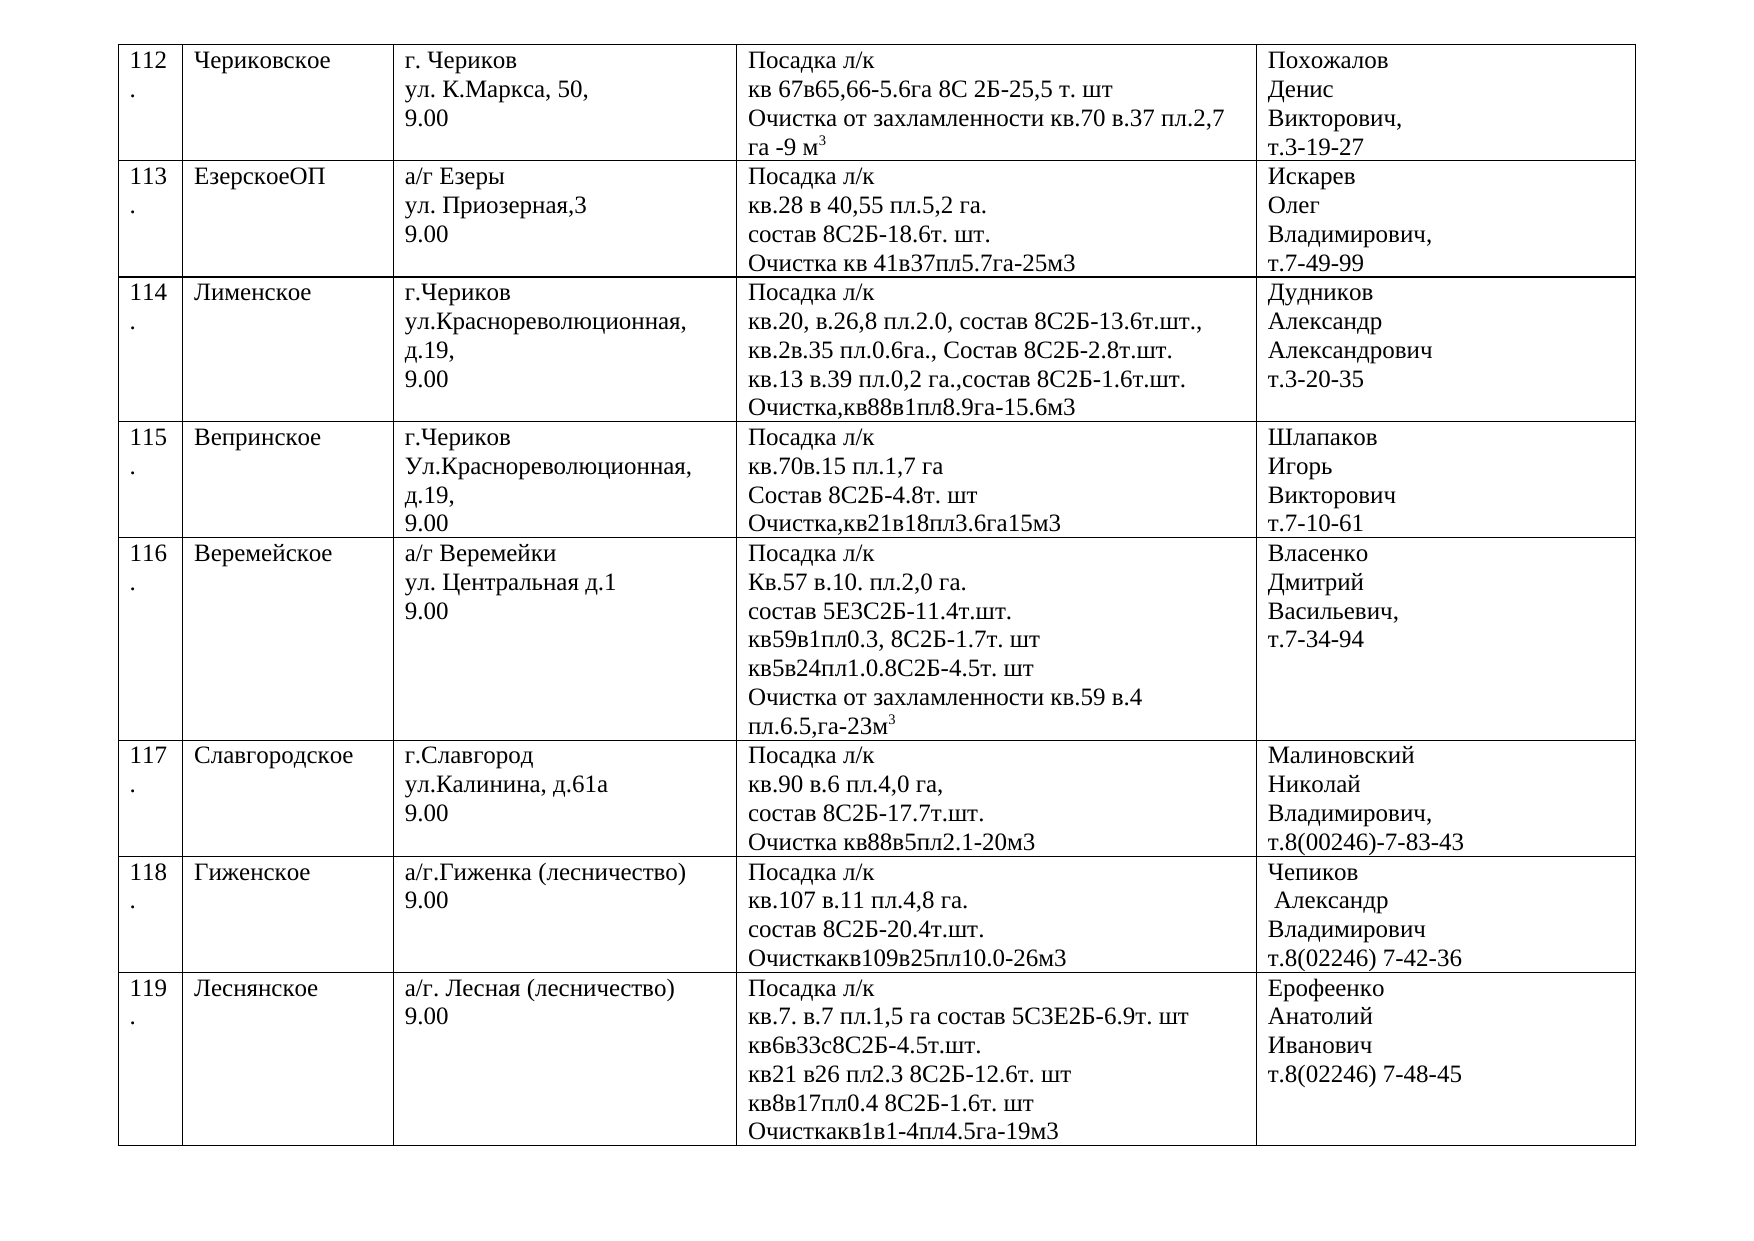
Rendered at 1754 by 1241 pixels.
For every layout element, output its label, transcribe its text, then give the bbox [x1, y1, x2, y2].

table_cell 118. [119, 857, 182, 972]
table_cell Власенко Дмитрий Васильевич, т.7-34-94 [1257, 538, 1635, 739]
table_cell Посадка л/к кв.28 в 40,55 пл.5,2 га. состав 8С2Б-18.6т. шт. Очистка кв 41в37пл5.7га-25м3 [737, 161, 1256, 276]
table_cell 114. [119, 278, 182, 421]
table_cell г. Чериков ул. К.Маркса, 50, 9.00 [394, 45, 736, 160]
table_cell а/г.Гиженка (лесничество) 9.00 [394, 857, 736, 972]
table_cell Ерофеенко Анатолий Иванович т.8(02246) 7-48-45 [1257, 973, 1635, 1145]
table_cell г.Славгород ул.Калинина, д.61а 9.00 [394, 741, 736, 856]
table_cell Славгородское [183, 741, 393, 856]
table_cell Посадка л/к кв.90 в.6 пл.4,0 га, состав 8С2Б-17.7т.шт. Очистка кв88в5пл2.1-20м3 [737, 741, 1256, 856]
table_cell Веремейское [183, 538, 393, 739]
table_cell Чериковское [183, 45, 393, 160]
table_cell Чепиков Александр Владимирович т.8(02246) 7-42-36 [1257, 857, 1635, 972]
table_cell Леснянское [183, 973, 393, 1145]
table_cell 112. [119, 45, 182, 160]
table_cell Посадка л/к кв.107 в.11 пл.4,8 га. состав 8С2Б-20.4т.шт. Очисткакв109в25пл10.0-26м3 [737, 857, 1256, 972]
table_cell а/г Веремейки ул. Центральная д.1 9.00 [394, 538, 736, 739]
table_cell Вепринское [183, 422, 393, 537]
table_cell Похожалов Денис Викторович, т.3-19-27 [1257, 45, 1635, 160]
table_cell Гиженское [183, 857, 393, 972]
table_cell 115. [119, 422, 182, 537]
table_cell Посадка л/к кв.7. в.7 пл.1,5 га состав 5С3Е2Б-6.9т. шт кв6в33с8С2Б-4.5т.шт. кв21 в26 пл2.3 8С2Б-12.6т. шт кв8в17пл0.4 8С2Б-1.6т. шт Очисткакв1в1-4пл4.5га-19м3 [737, 973, 1256, 1145]
table_cell ЕзерскоеОП [183, 161, 393, 276]
table_cell а/г Езеры ул. Приозерная,3 9.00 [394, 161, 736, 276]
table_cell Лименское [183, 278, 393, 421]
table_cell Дудников Александр Александрович т.3-20-35 [1257, 278, 1635, 421]
table_cell Посадка л/к Кв.57 в.10. пл.2,0 га. состав 5Е3С2Б-11.4т.шт. кв59в1пл0.3, 8С2Б-1.7т. шт кв5в24пл1.0.8С2Б-4.5т. шт Очистка от захламленности кв.59 в.4 пл.6.5,га-23м3 [737, 538, 1256, 739]
table_cell Посадка л/к кв.70в.15 пл.1,7 га Состав 8С2Б-4.8т. шт Очистка,кв21в18пл3.6га15м3 [737, 422, 1256, 537]
table_cell Искарев Олег Владимирович, т.7-49-99 [1257, 161, 1635, 276]
table_cell Шлапаков Игорь Викторович т.7-10-61 [1257, 422, 1635, 537]
table_cell 119. [119, 973, 182, 1145]
table_cell 117. [119, 741, 182, 856]
table_cell а/г. Лесная (лесничество) 9.00 [394, 973, 736, 1145]
table_cell г.Чериков ул.Краснореволюционная, д.19, 9.00 [394, 278, 736, 421]
table_cell Малиновский Николай Владимирович, т.8(00246)-7-83-43 [1257, 741, 1635, 856]
table_cell Посадка л/к кв 67в65,66-5.6га 8С 2Б-25,5 т. шт Очистка от захламленности кв.70 в.37 пл.2,7 га -9 м3 [737, 45, 1256, 160]
table_cell г.Чериков Ул.Краснореволюционная, д.19, 9.00 [394, 422, 736, 537]
table_cell Посадка л/к кв.20, в.26,8 пл.2.0, состав 8С2Б-13.6т.шт., кв.2в.35 пл.0.6га., Состав 8С2Б-2.8т.шт. кв.13 в.39 пл.0,2 га.,состав 8С2Б-1.6т.шт. Очистка,кв88в1пл8.9га-15.6м3 [737, 278, 1256, 421]
table_cell 113. [119, 161, 182, 276]
table_cell 116. [119, 538, 182, 739]
